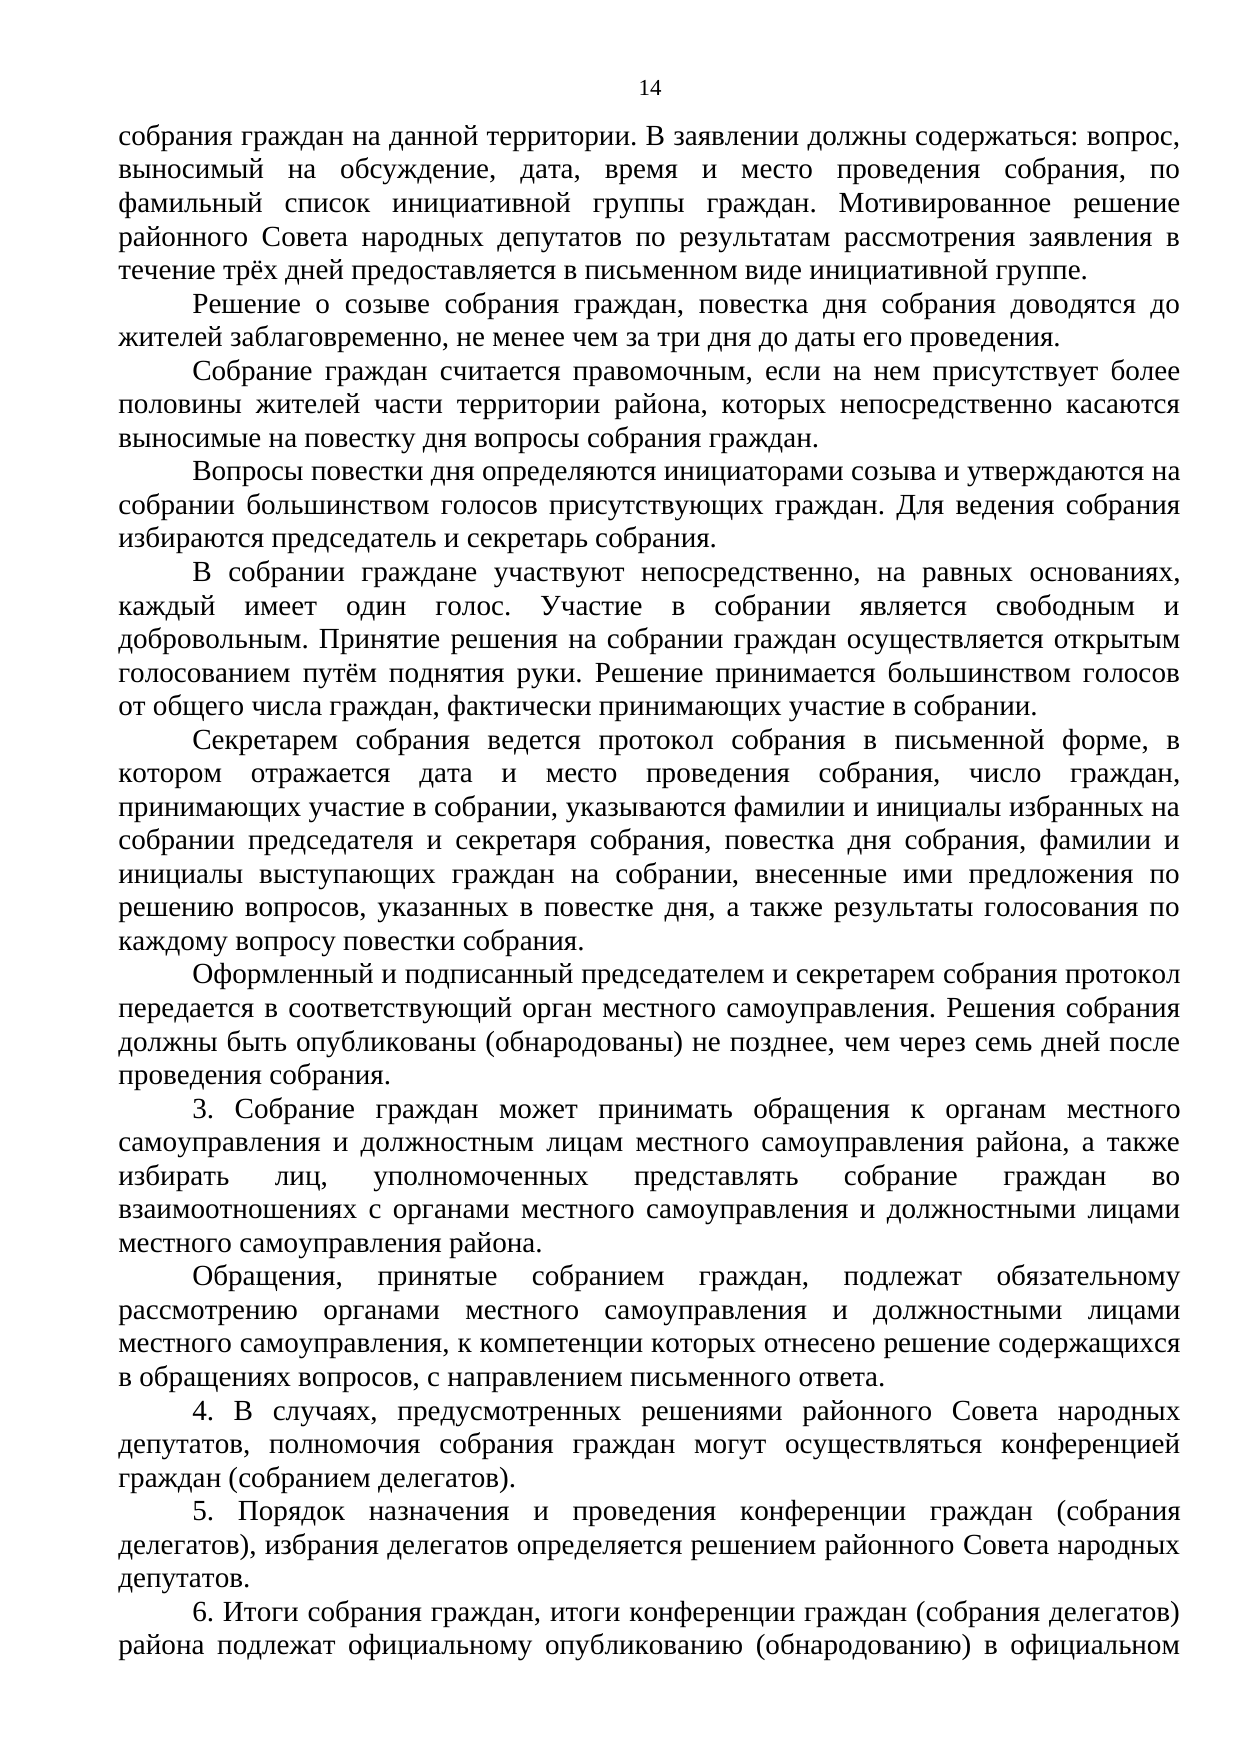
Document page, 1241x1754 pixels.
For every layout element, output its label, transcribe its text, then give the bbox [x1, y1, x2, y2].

text Оформленный и подписанный председателем и секретарем собрания протокол передается в соответствующий орган местного самоуправления. Решения собрания должны быть опубликованы (обнародованы) не позднее, чем через семь дней после проведения собрания. [118, 957, 1181, 1091]
text В собрании граждане участвуют непосредственно, на равных основаниях, каждый имеет один голос. Участие в собрании является свободным и добровольным. Принятие решения на собрании граждан осуществляется открытым голосованием путём поднятия руки. Решение принимается большинством голосов от общего числа граждан, фактически принимающих участие в собрании. [118, 554, 1181, 722]
text Обращения, принятые собранием граждан, подлежат обязательному рассмотрению органами местного самоуправления и должностными лицами местного самоуправления, к компетенции которых отнесено решение содержащихся в обращениях вопросов, с направлением письменного ответа. [118, 1258, 1181, 1393]
text Решение о созыве собрания граждан, повестка дня собрания доводятся до жителей заблаговременно, не менее чем за три дня до даты его проведения. [118, 286, 1181, 353]
text Собрание граждан считается правомочным, если на нем присутствует более половины жителей части территории района, которых непосредственно касаются выносимые на повестку дня вопросы собрания граждан. [118, 353, 1181, 453]
text Секретарем собрания ведется протокол собрания в письменной форме, в котором отражается дата и место проведения собрания, число граждан, принимающих участие в собрании, указываются фамилии и инициалы избранных на собрании председателя и секретаря собрания, повестка дня собрания, фамилии и инициалы выступающих граждан на собрании, внесенные ими предложения по решению вопросов, указанных в повестке дня, а также результаты голосования по каждому вопросу повестки собрания. [118, 722, 1181, 957]
text 5. Порядок назначения и проведения конференции граждан (собрания делегатов), избрания делегатов определяется решением районного Совета народных депутатов. [118, 1493, 1181, 1594]
text Вопросы повестки дня определяются инициаторами созыва и утверждаются на собрании большинством голосов присутствующих граждан. Для ведения собрания избираются председатель и секретарь собрания. [118, 453, 1181, 554]
text 4. В случаях, предусмотренных решениями районного Совета народных депутатов, полномочия собрания граждан могут осуществляться конференцией граждан (собранием делегатов). [118, 1393, 1181, 1493]
text 3. Собрание граждан может принимать обращения к органам местного самоуправления и должностным лицам местного самоуправления района, а также избирать лиц, уполномоченных представлять собрание граждан во взаимоотношениях с органами местного самоуправления и должностными лицами местного самоуправления района. [118, 1091, 1181, 1258]
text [118, 118, 1181, 286]
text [118, 1594, 1181, 1661]
